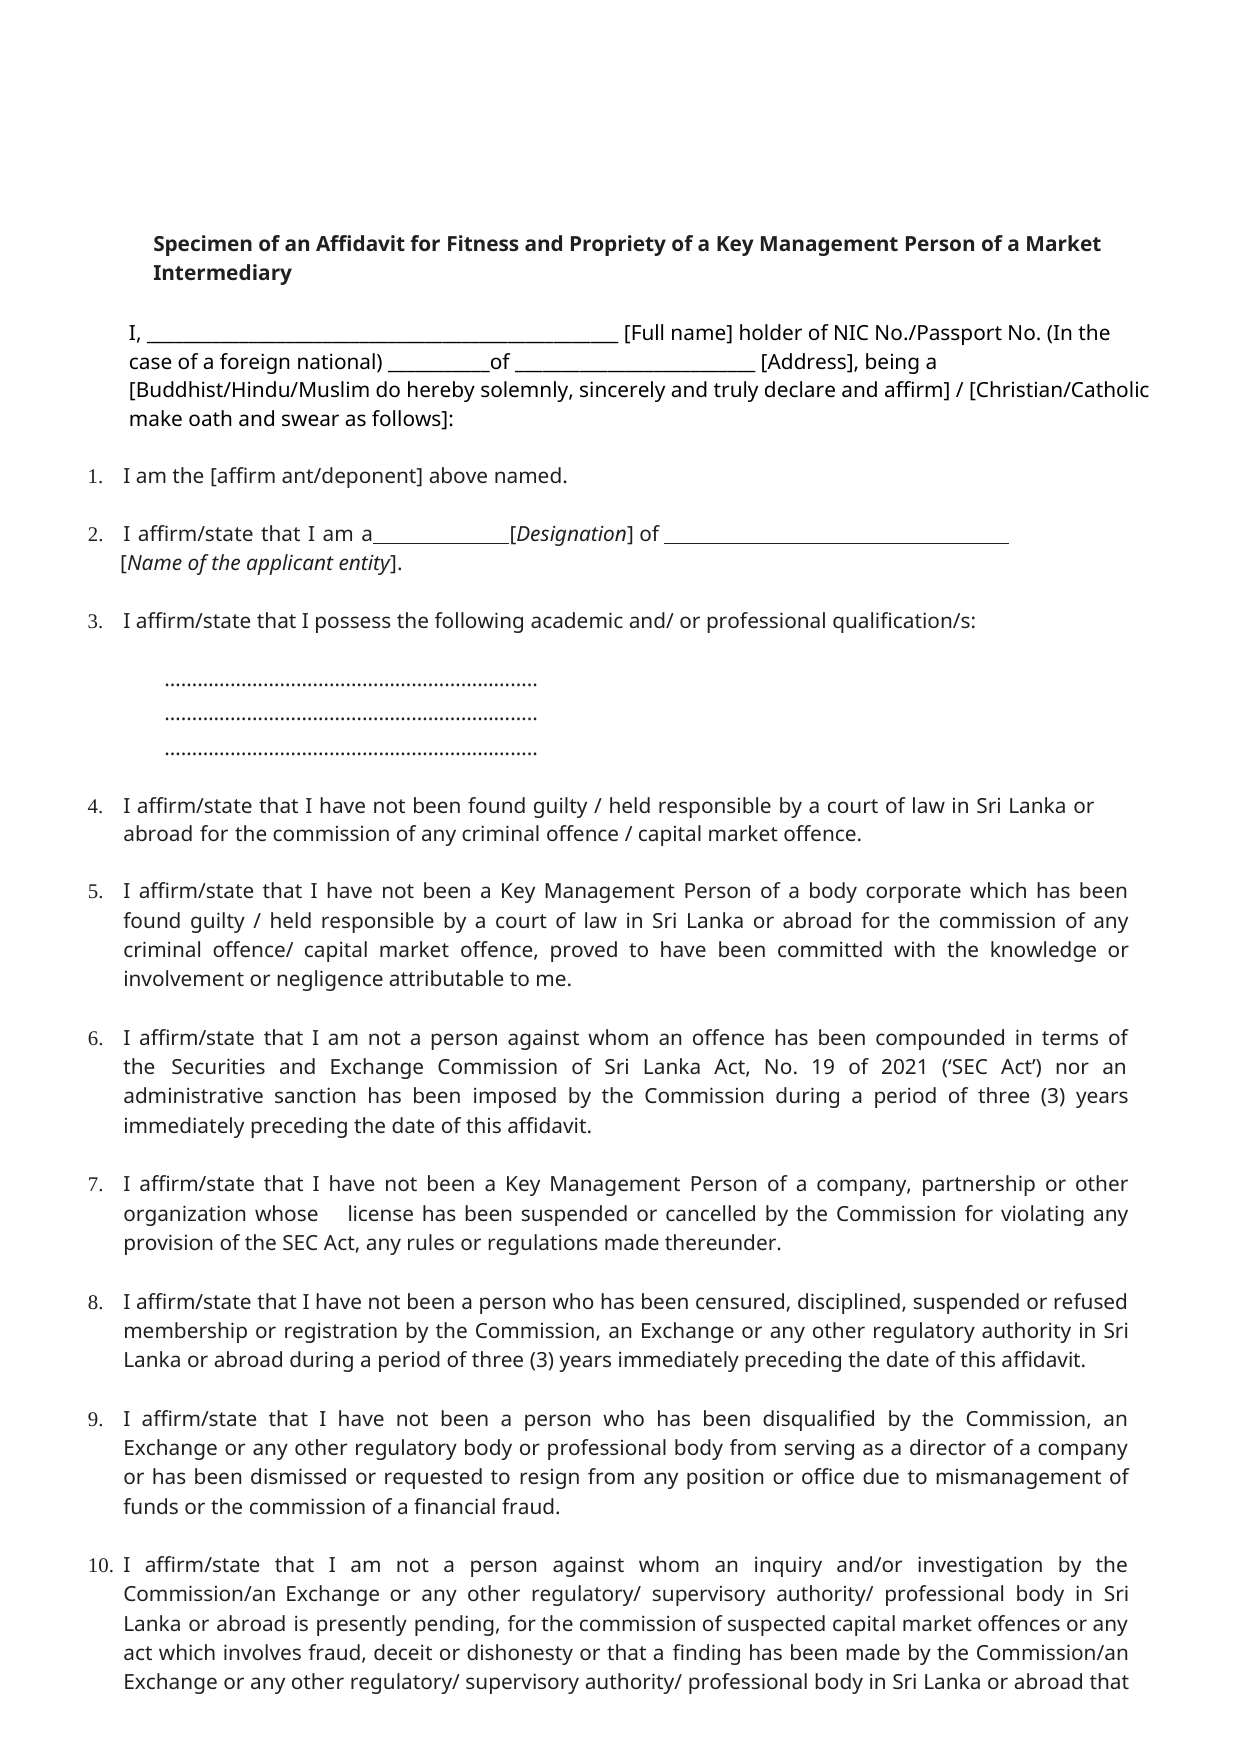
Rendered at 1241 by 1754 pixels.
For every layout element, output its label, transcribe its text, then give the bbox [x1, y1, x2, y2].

text ………………………………………………………….. [164, 664, 1151, 692]
list I affirm/state that I have not been a person who has been disqualified by the Commission, an Exchange or any other regulatory body or professional body from serving as a director of a company or has been dismissed or requested to resign from any position or office due to mismanagement of funds or the commission of a financial fraud. [88, 1404, 1129, 1520]
text ………………………………………………………….. [164, 733, 1151, 761]
text Specimen of an Affidavit for Fitness and Propriety of a Key Management Person of a Market Intermediary [153, 229, 1151, 286]
list I affirm/state that I have not been a Key Management Person of a company, partnership or other organization whose license has been suspended or cancelled by the Commission for violating any provision of the SEC Act, any rules or regulations made thereunder. [88, 1169, 1129, 1257]
list I affirm/state that I have not been a Key Management Person of a body corporate which has been found guilty / held responsible by a court of law in Sri Lanka or abroad for the commission of any criminal offence/ capital market offence, proved to have been committed with the knowledge or involvement or negligence attributable to me. [88, 877, 1129, 993]
text ………………………………………………………….. [164, 698, 1151, 727]
list I affirm/state that I have not been found guilty / held responsible by a court of law in Sri Lanka or abroad for the commission of any criminal offence / capital market offence. [87, 791, 1151, 848]
list I affirm/state that I am not a person against whom an offence has been compounded in terms of the Securities and Exchange Commission of Sri Lanka Act, No. 19 of 2021 (‘SEC Act’) nor an administrative sanction has been imposed by the Commission during a period of three (3) years immediately preceding the date of this affidavit. [88, 1023, 1129, 1139]
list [88, 1550, 1129, 1696]
list I affirm/state that I have not been a person who has been censured, disciplined, suspended or refused membership or registration by the Commission, an Exchange or any other regulatory authority in Sri Lanka or abroad during a period of three (3) years immediately preceding the date of this affidavit. [88, 1287, 1129, 1374]
text I, ___________________________________________________ [Full name] holder of NIC No./Passport No. (In the case of a foreign national) ___________of __________________________ [Address], being a [Buddhist/Hindu/Muslim do hereby solemnly, sincerely and truly declare and affirm] / [Christian/Catholic make oath and swear as follows]: [129, 318, 1151, 432]
list I affirm/state that I am a [Designation] of [88, 519, 1129, 547]
text [Name of the applicant entity]. [87, 548, 1129, 576]
list I am the [affirm ant/deponent] above named. [87, 461, 1151, 489]
list I affirm/state that I possess the following academic and/ or professional qualification/s: [87, 606, 1151, 634]
